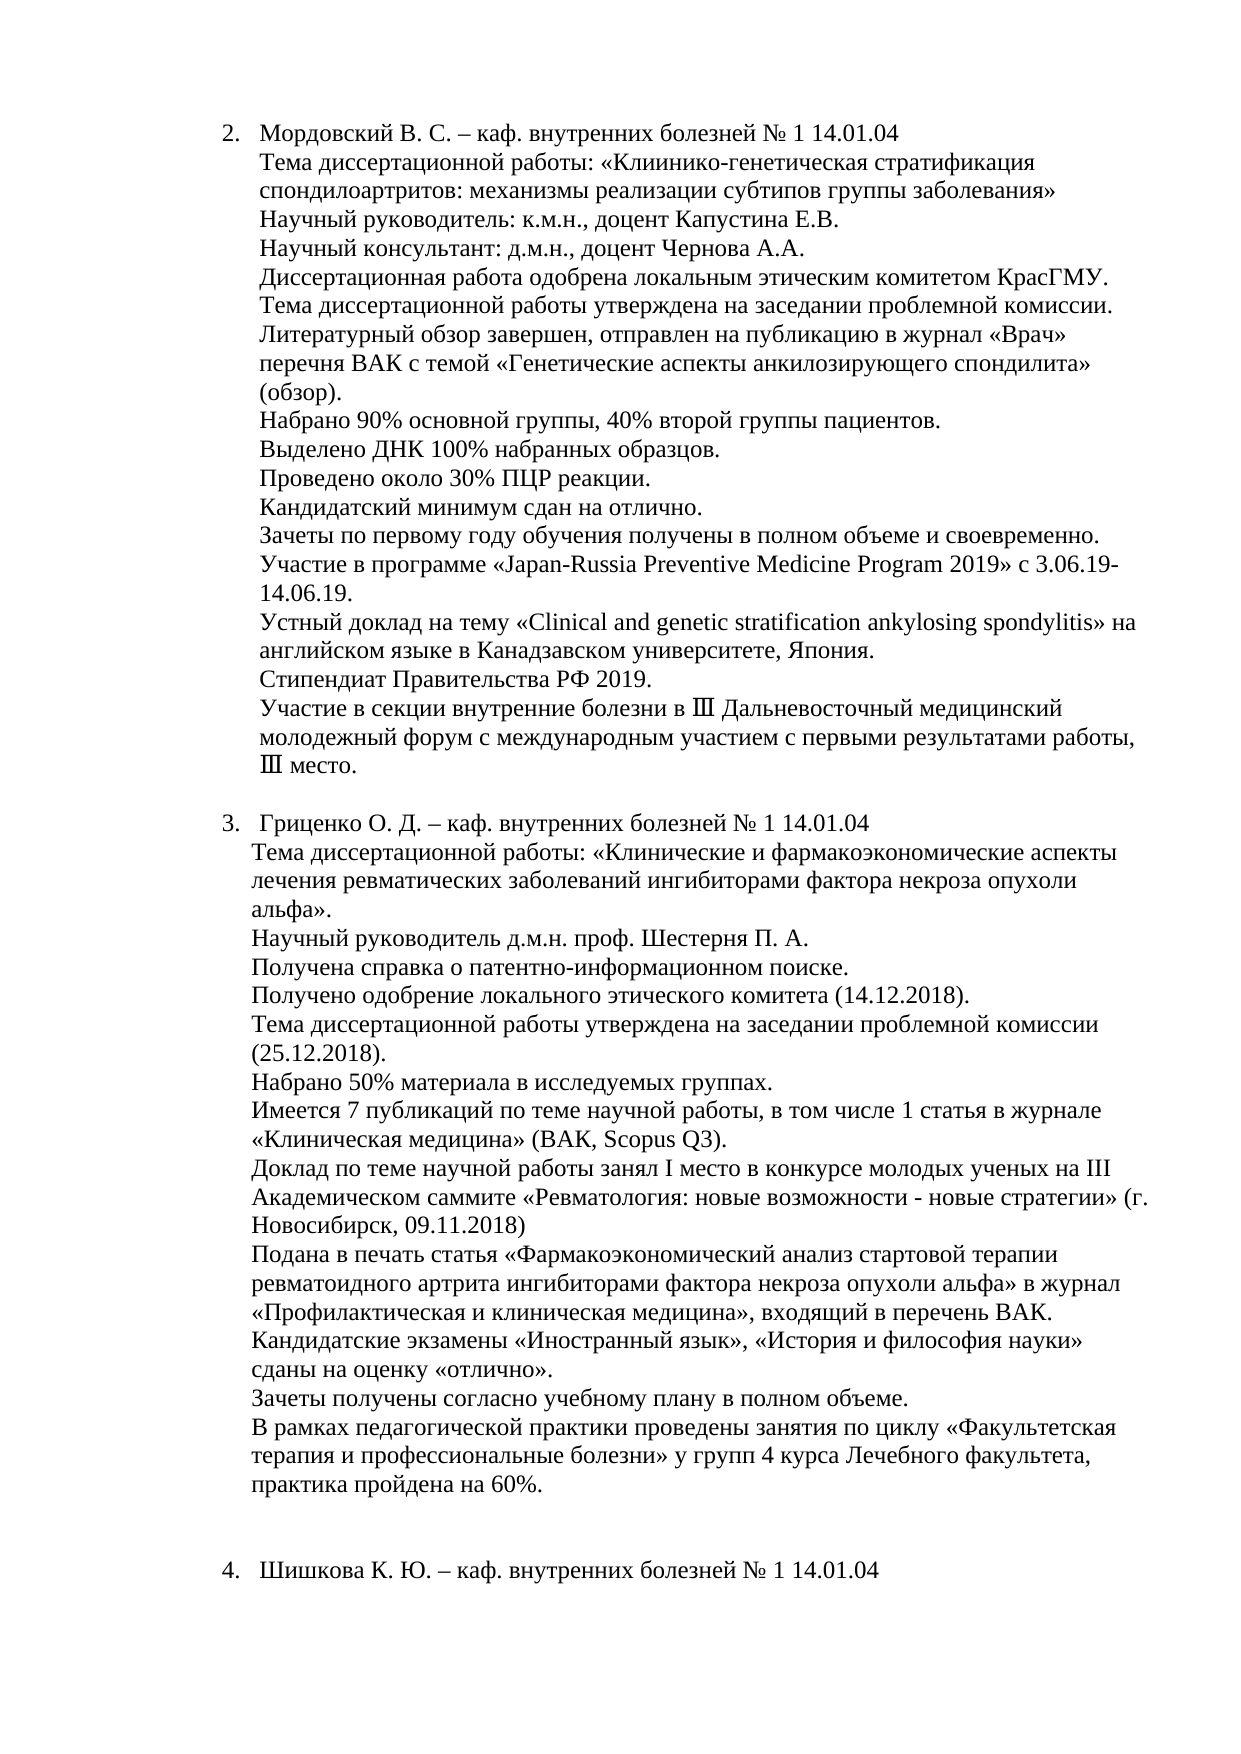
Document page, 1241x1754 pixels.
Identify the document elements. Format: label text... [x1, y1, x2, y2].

text Стипендиат Правительства РФ 2019. [259, 664, 1152, 693]
text Зачеты по первому году обучения получены в полном объеме и своевременно. Участие в программе «Japan-Russia Preventive Medicine Program 2019» с 3.06.19-14.06.19. [259, 521, 1152, 607]
text Проведено около 30% ПЦР реакции. [259, 463, 1152, 492]
list Шишкова К. Ю. – каф. внутренних болезней № 1 14.01.04 [222, 1556, 1152, 1584]
text Выделено ДНК 100% набранных образцов. [259, 434, 1152, 463]
text Получена справка о патентно-информационном поиске. [251, 952, 1152, 981]
text Тема диссертационной работы утверждена на заседании проблемной комиссии (25.12.2018). [251, 1009, 1152, 1067]
text Зачеты получены согласно учебному плану в полном объеме. [251, 1383, 1152, 1412]
list Гриценко О. Д. – каф. внутренних болезней № 1 14.01.04 [222, 808, 1152, 837]
text Кандидатский минимум сдан на отлично. [259, 492, 1152, 521]
text Научный руководитель д.м.н. проф. Шестерня П. А. [251, 923, 1152, 952]
text В рамках педагогической практики проведены занятия по циклу «Факультетская терапия и профессиональные болезни» у групп 4 курса Лечебного факультета, практика пройдена на 60%. [251, 1412, 1152, 1498]
text Научный руководитель: к.м.н., доцент Капустина Е.В. [259, 204, 1152, 233]
text Получено одобрение локального этического комитета (14.12.2018). [251, 981, 1152, 1009]
text Научный консультант: д.м.н., доцент Чернова А.А. [259, 233, 1152, 262]
text Набрано 50% материала в исследуемых группах. [251, 1067, 1152, 1096]
text Кандидатские экзамены «Иностранный язык», «История и философия науки» сданы на оценку «отлично». [251, 1326, 1152, 1383]
list Мордовский В. С. – каф. внутренних болезней № 1 14.01.04 [222, 118, 1152, 147]
text Набрано 90% основной группы, 40% второй группы пациентов. [259, 406, 1152, 434]
text Диссертационная работа одобрена локальным этическим комитетом КрасГМУ. Тема диссертационной работы утверждена на заседании проблемной комиссии. Литературный обзор завершен, отправлен на публикацию в журнал «Врач» перечня ВАК с темой «Генетические аспекты анкилозирующего спондилита» (обзор). [259, 262, 1152, 406]
text Тема диссертационной работы: «Клиинико-генетическая стратификация спондилоартритов: механизмы реализации субтипов группы заболевания» [259, 147, 1152, 204]
text Имеется 7 публикаций по теме научной работы, в том числе 1 статья в журнале «Клиническая медицина» (ВАК, Scopus Q3). [251, 1096, 1152, 1153]
text Устный доклад на тему «Clinical and genetic stratification ankylosing spondylitis» на английском языке в Канадзавском университете, Япония. [259, 607, 1152, 664]
text Участие в секции внутренние болезни в Ⅲ Дальневосточный медицинский молодежный форум с международным участием с первыми результатами работы, Ⅲ место. [259, 693, 1152, 779]
text Тема диссертационной работы: «Клинические и фармакоэкономические аспекты лечения ревматических заболеваний ингибиторами фактора некроза опухоли альфа». [251, 837, 1152, 923]
text Подана в печать статья «Фармакоэкономический анализ стартовой терапии ревматоидного артрита ингибиторами фактора некроза опухоли альфа» в журнал «Профилактическая и клиническая медицина», входящий в перечень ВАК. [251, 1239, 1152, 1326]
text Доклад по теме научной работы занял I место в конкурсе молодых ученых на III Академическом саммите «Ревматология: новые возможности - новые стратегии» (г. Новосибирск, 09.11.2018) [251, 1153, 1152, 1239]
